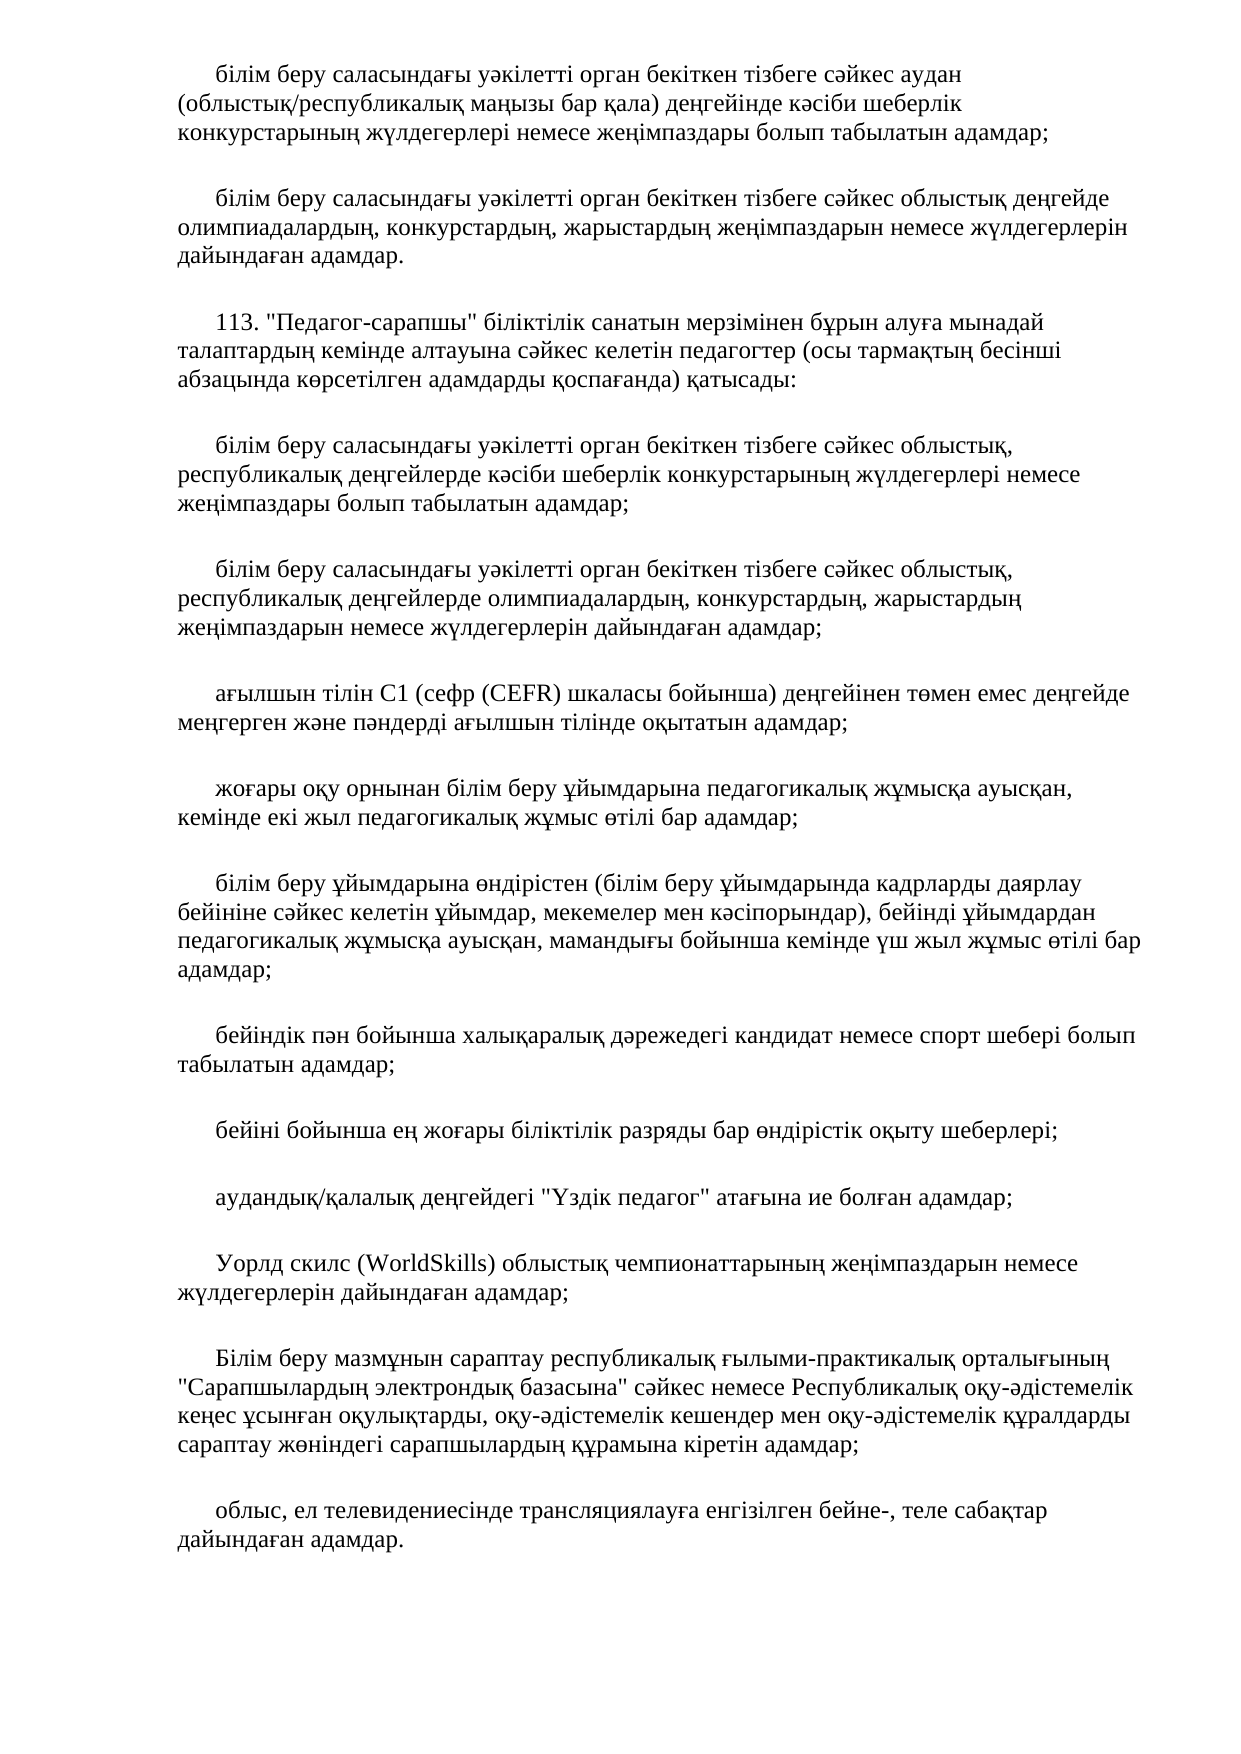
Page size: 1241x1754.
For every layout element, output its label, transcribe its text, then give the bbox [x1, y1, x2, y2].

text аудандық/қалалық деңгейдегі "Үздік педагог" атағына ие болған адамдар; [177, 1182, 1152, 1210]
text білім беру саласындағы уәкілетті орган бекіткен тізбеге сәйкес облыстық, республикалық деңгейлерде кәсіби шеберлік конкурстарының жүлдегерлері немесе жеңімпаздары болып табылатын адамдар; [177, 430, 1152, 517]
text білім беру ұйымдарына өндірістен (білім беру ұйымдарында кадрларды даярлау бейініне сәйкес келетін ұйымдар, мекемелер мен кәсіпорындар), бейінді ұйымдардан педагогикалық жұмысқа ауысқан, мамандығы бойынша кемінде үш жыл жұмыс өтілі бар адамдар; [177, 868, 1152, 983]
text білім беру саласындағы уәкілетті орган бекіткен тізбеге сәйкес облыстық, республикалық деңгейлерде олимпиадалардың, конкурстардың, жарыстардың жеңімпаздарын немесе жүлдегерлерін дайындаған адамдар; [177, 554, 1152, 640]
text бейіндік пән бойынша халықаралық дәрежедегі кандидат немесе спорт шебері болып табылатын адамдар; [177, 1020, 1152, 1078]
text бейіні бойынша ең жоғары біліктілік разряды бар өндірістік оқыту шеберлері; [177, 1115, 1152, 1144]
text 113. "Педагог-сарапшы" біліктілік санатын мерзімінен бұрын алуға мынадай талаптардың кемінде алтауына сәйкес келетін педагогтер (осы тармақтың бесінші абзацында көрсетілген адамдарды қоспағанда) қатысады: [177, 307, 1152, 393]
text білім беру саласындағы уәкілетті орган бекіткен тізбеге сәйкес аудан (облыстық/республикалық маңызы бар қала) деңгейінде кәсіби шеберлік конкурстарының жүлдегерлері немесе жеңімпаздары болып табылатын адамдар; [177, 59, 1152, 145]
text облыс, ел телевидениесінде трансляциялауға енгізілген бейне-, теле сабақтар дайындаған адамдар. [177, 1495, 1152, 1553]
text Уорлд скилс (WorldSkills) облыстық чемпионаттарының жеңімпаздарын немесе жүлдегерлерін дайындаған адамдар; [177, 1248, 1152, 1305]
text Білім беру мазмұнын сараптау республикалық ғылыми-практикалық орталығының "Сарапшылардың электрондық базасына" сәйкес немесе Республикалық оқу-әдістемелік кеңес ұсынған оқулықтарды, оқу-әдістемелік кешендер мен оқу-әдістемелік құралдарды сараптау жөніндегі сарапшылардың құрамына кіретін адамдар; [177, 1343, 1152, 1458]
text білім беру саласындағы уәкілетті орган бекіткен тізбеге сәйкес облыстық деңгейде олимпиадалардың, конкурстардың, жарыстардың жеңімпаздарын немесе жүлдегерлерін дайындаған адамдар. [177, 183, 1152, 269]
text жоғары оқу орнынан білім беру ұйымдарына педагогикалық жұмысқа ауысқан, кемінде екі жыл педагогикалық жұмыс өтілі бар адамдар; [177, 773, 1152, 830]
text ағылшын тілін С1 (сефр (CEFR) шкаласы бойынша) деңгейінен төмен емес деңгейде меңгерген және пәндерді ағылшын тілінде оқытатын адамдар; [177, 678, 1152, 735]
